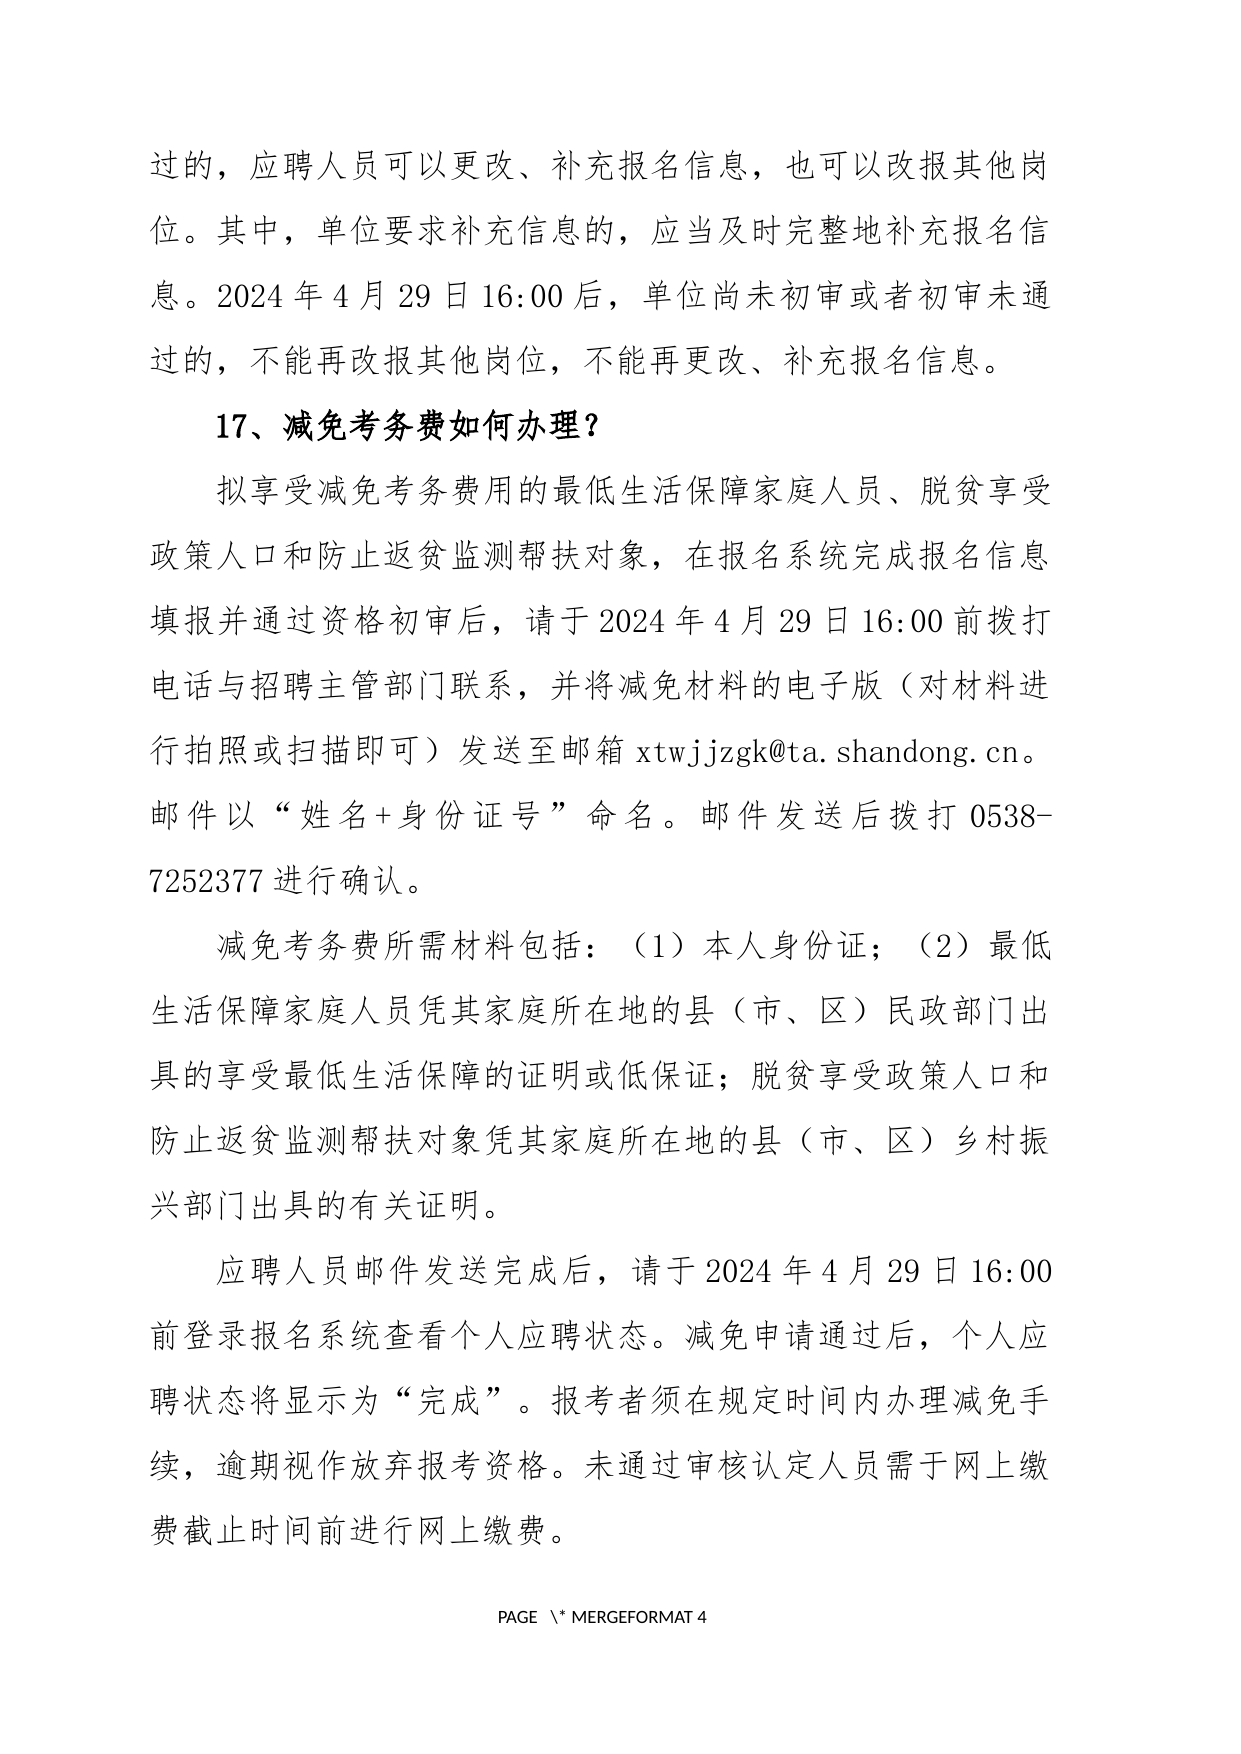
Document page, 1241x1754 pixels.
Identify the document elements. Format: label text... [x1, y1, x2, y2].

list 减免考务费所需材料包括：（1）本人身份证；（2）最低生活保障家庭人员凭其家庭所在地的县（市、区）民政部门出具的享受最低生活保障的证明或低保证；脱贫享受政策人口和防止返贫监测帮扶对象凭其家庭所在地的县（市、区）乡村振兴部门出具的有关证明。 [148, 910, 1053, 1235]
list 拟享受减免考务费用的最低生活保障家庭人员、脱贫享受政策人口和防止返贫监测帮扶对象，在报名系统完成报名信息填报并通过资格初审后，请于2024年4月29日16:00前拨打电话与招聘主管部门联系，并将减免材料的电子版（对材料进行拍照或扫描即可）发送至邮箱xtwjjzgk@ta.shandong.cn。邮件以“姓名+身份证号”命名。邮件发送后拨打0538-7252377进行确认。 [148, 455, 1053, 910]
list 17、减免考务费如何办理？ [148, 390, 1053, 455]
list 应聘人员邮件发送完成后，请于2024年4月29日16:00前登录报名系统查看个人应聘状态。减免申请通过后，个人应聘状态将显示为“完成”。报考者须在规定时间内办理减免手续，逾期视作放弃报考资格。未通过审核认定人员需于网上缴费截止时间前进行网上缴费。 [148, 1235, 1053, 1560]
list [148, 130, 1053, 390]
